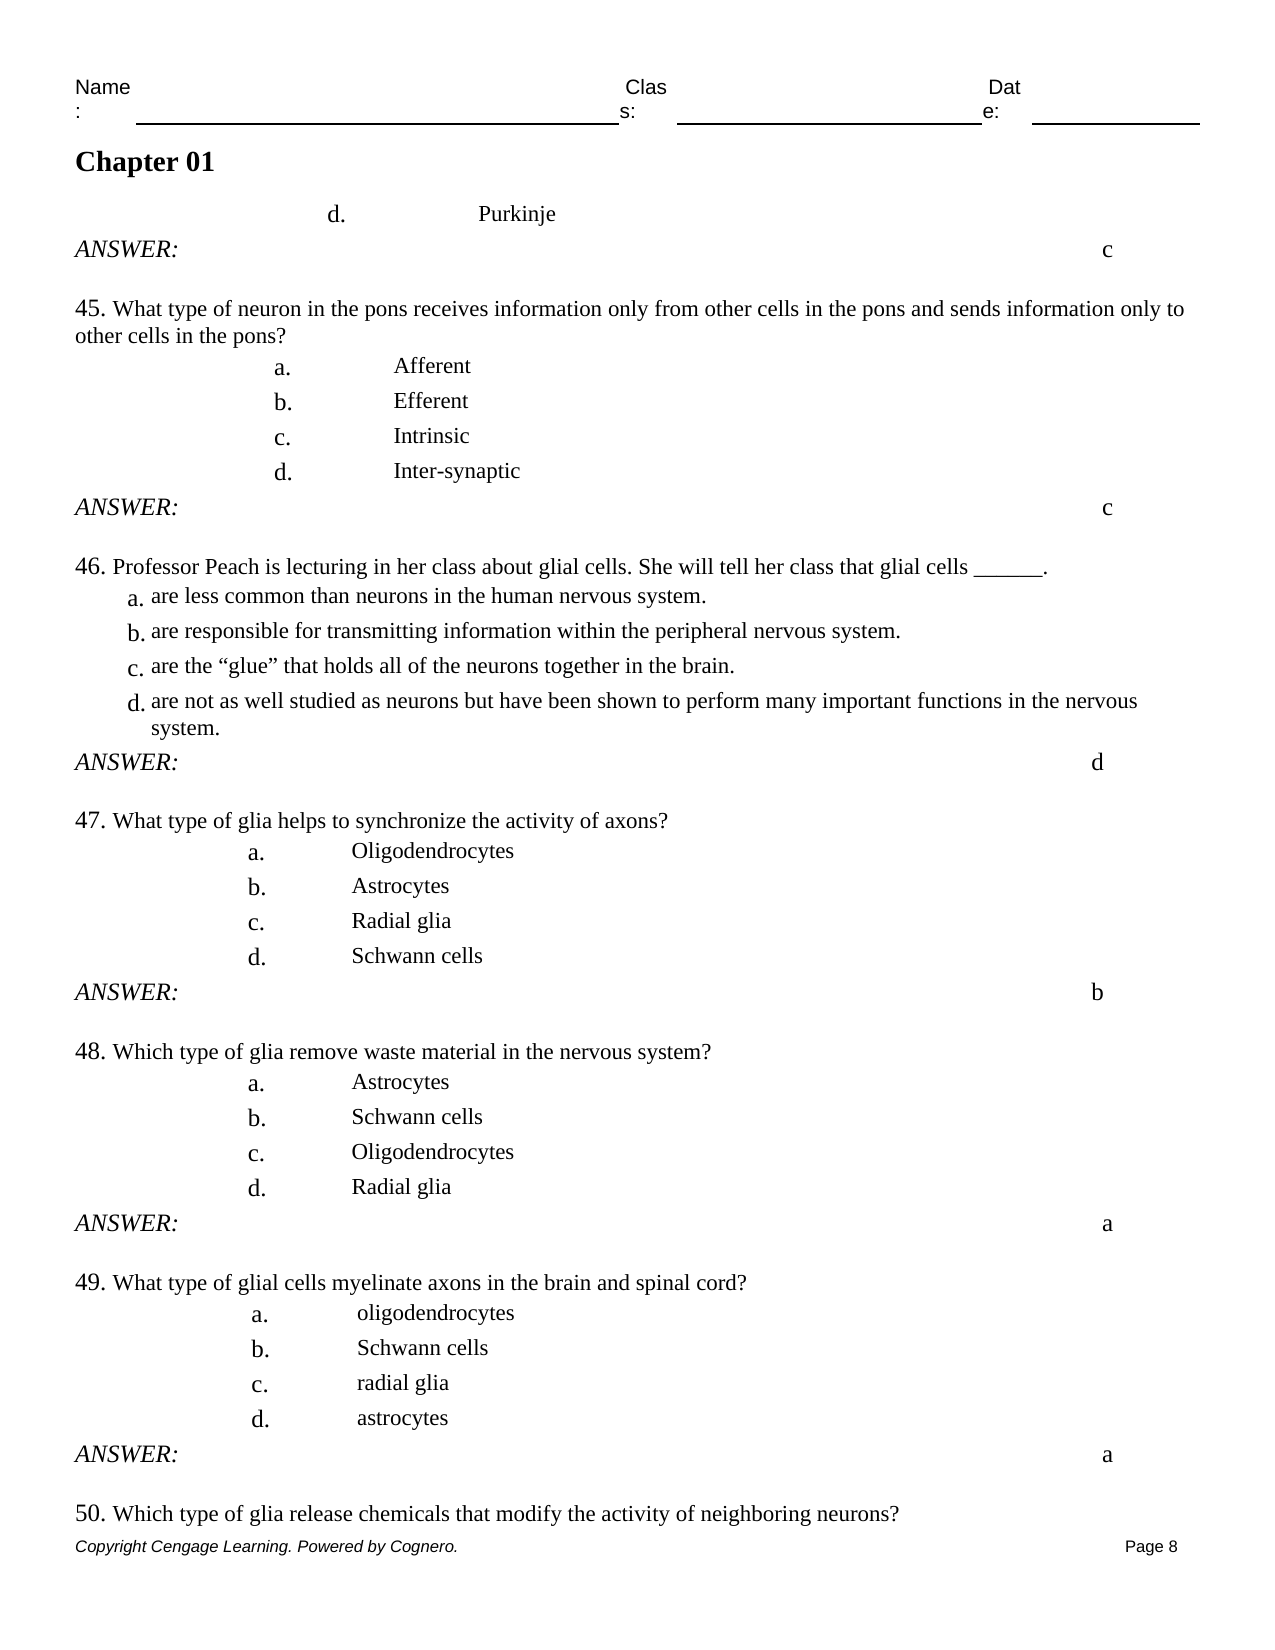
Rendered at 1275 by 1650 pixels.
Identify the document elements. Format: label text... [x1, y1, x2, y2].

table_header 45. What type of neuron in the pons receives information only from other cells in the pons and sends information only to other cells in the pons? [75, 294, 1200, 524]
table_header 49. What type of glial cells myelinate axons in the brain and spinal cord? [75, 1267, 1200, 1471]
table_header 47. What type of glia helps to synchronize the activity of axons? [75, 806, 1200, 1009]
table_header 46. Professor Peach is lecturing in her class about glial cells. She will tell her class that glial cells ______. [75, 551, 1200, 778]
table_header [75, 1498, 1200, 1527]
table_header 48. Which type of glia remove waste material in the nervous system? [75, 1036, 1200, 1240]
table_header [75, 196, 1200, 267]
